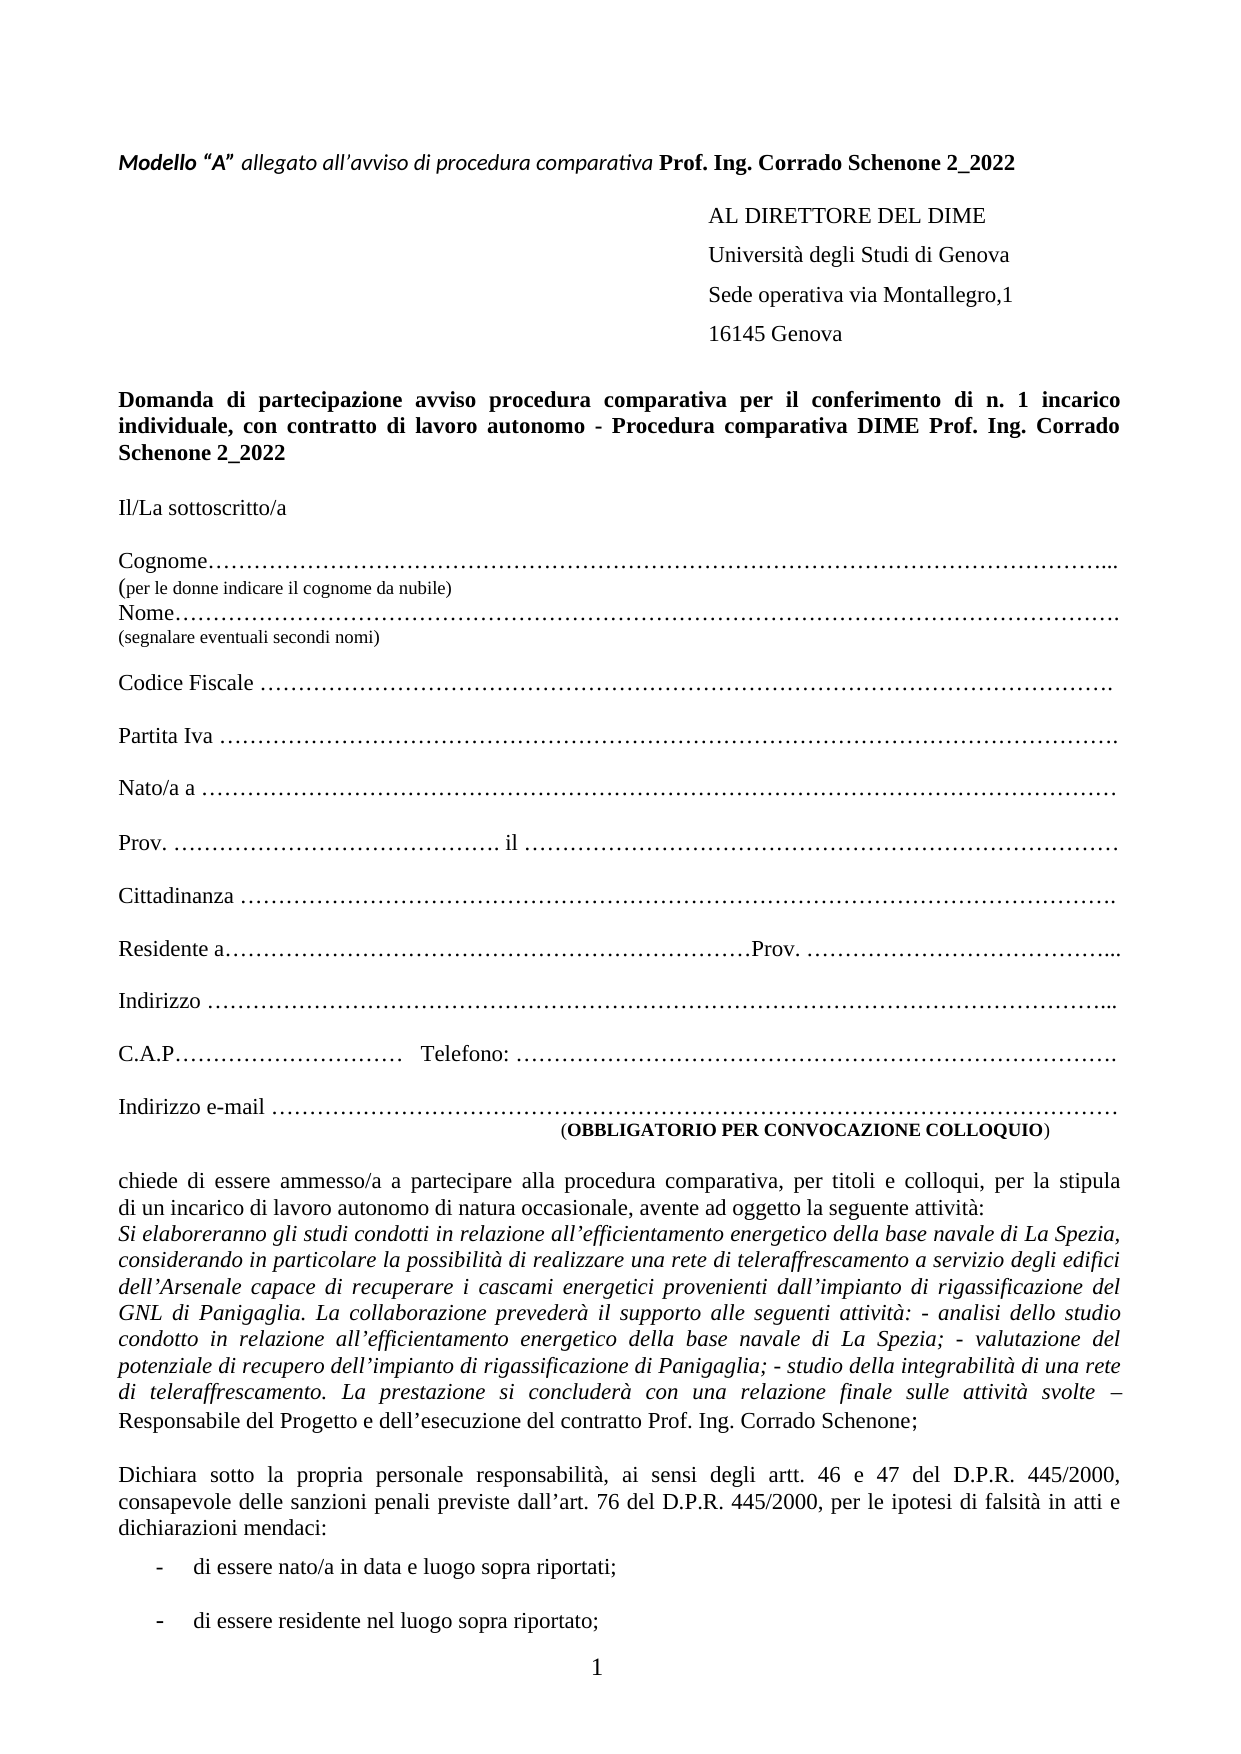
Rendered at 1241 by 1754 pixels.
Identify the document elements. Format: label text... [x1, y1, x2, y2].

text (per le donne indicare il cognome da nubile) [118, 573, 1122, 599]
text Si elaboreranno gli studi condotti in relazione all’efficientamento energetico della base navale di La Spezia, considerando in particolare la possibilità di realizzare una rete di teleraffrescamento a servizio degli edifici dell’Arsenale capace di recuperare i cascami energetici provenienti dall’impianto di rigassificazione del GNL di Panigaglia. La collaborazione prevederà il supporto alle seguenti attività: - analisi dello studio condotto in relazione all’efficientamento energetico della base navale di La Spezia; - valutazione del potenziale di recupero dell’impianto di rigassificazione di Panigaglia; - studio della integrabilità di una rete di teleraffrescamento. La prestazione si concluderà con una relazione finale sulle attività svolte – Responsabile del Progetto e dell’esecuzione del contratto Prof. Ing. Corrado Schenone; [118, 1220, 1122, 1435]
list di essere residente nel luogo sopra riportato; [156, 1606, 1122, 1634]
text Modello “A” allegato all’avviso di procedura comparativa Prof. Ing. Corrado Schenone 2_2022 [118, 148, 1122, 176]
text chiede di essere ammesso/a a partecipare alla procedura comparativa, per titoli e colloqui, per la stipula di un incarico di lavoro autonomo di natura occasionale, avente ad oggetto la seguente attività: [118, 1167, 1122, 1220]
text Codice Fiscale …………………………………………………………………………………………………. [118, 669, 1122, 695]
text (segnalare eventuali secondi nomi) [118, 626, 1122, 647]
text Prov. ……………………………………. il …………………………………………………………………… [118, 829, 1122, 856]
text Residente a……………………………………………………………Prov. …………………………………... [118, 935, 1122, 961]
list di essere nato/a in data e luogo sopra riportati; [156, 1553, 1122, 1579]
text Nato/a a ………………………………………………………………………………………………………… [118, 774, 1122, 801]
text Cittadinanza ……………………………………………………………………………………………………. [118, 882, 1122, 908]
text Domanda di partecipazione avviso procedura comparativa per il conferimento di n. 1 incarico individuale, con contratto di lavoro autonomo - Procedura comparativa DIME Prof. Ing. Corrado Schenone 2_2022 [118, 386, 1122, 465]
text (OBBLIGATORIO PER CONVOCAZIONE COLLOQUIO) [487, 1119, 1122, 1141]
text C.A.P………………………… Telefono: ……………………………………………………………………. [118, 1040, 1122, 1067]
text Il/La sottoscritto/a [118, 494, 1122, 520]
text Università degli Studi di Genova [708, 241, 1122, 268]
text Dichiara sotto la propria personale responsabilità, ai sensi degli artt. 46 e 47 del D.P.R. 445/2000, consapevole delle sanzioni penali previste dall’art. 76 del D.P.R. 445/2000, per le ipotesi di falsità in atti e dichiarazioni mendaci: [118, 1461, 1122, 1540]
text AL DIRETTORE DEL DIME [708, 202, 1122, 228]
text Indirizzo ………………………………………………………………………………………………………... [118, 988, 1122, 1014]
text Nome……………………………………………………………………………………………………………. [118, 599, 1122, 626]
text Cognome………………………………………………………………………………………………………... [118, 547, 1122, 573]
text Sede operativa via Montallegro,1 [118, 281, 1122, 307]
text Indirizzo e-mail ………………………………………………………………………………………………… [118, 1093, 1122, 1119]
text 16145 Genova [118, 320, 1122, 347]
text Partita Iva ………………………………………………………………………………………………………. [118, 722, 1122, 748]
